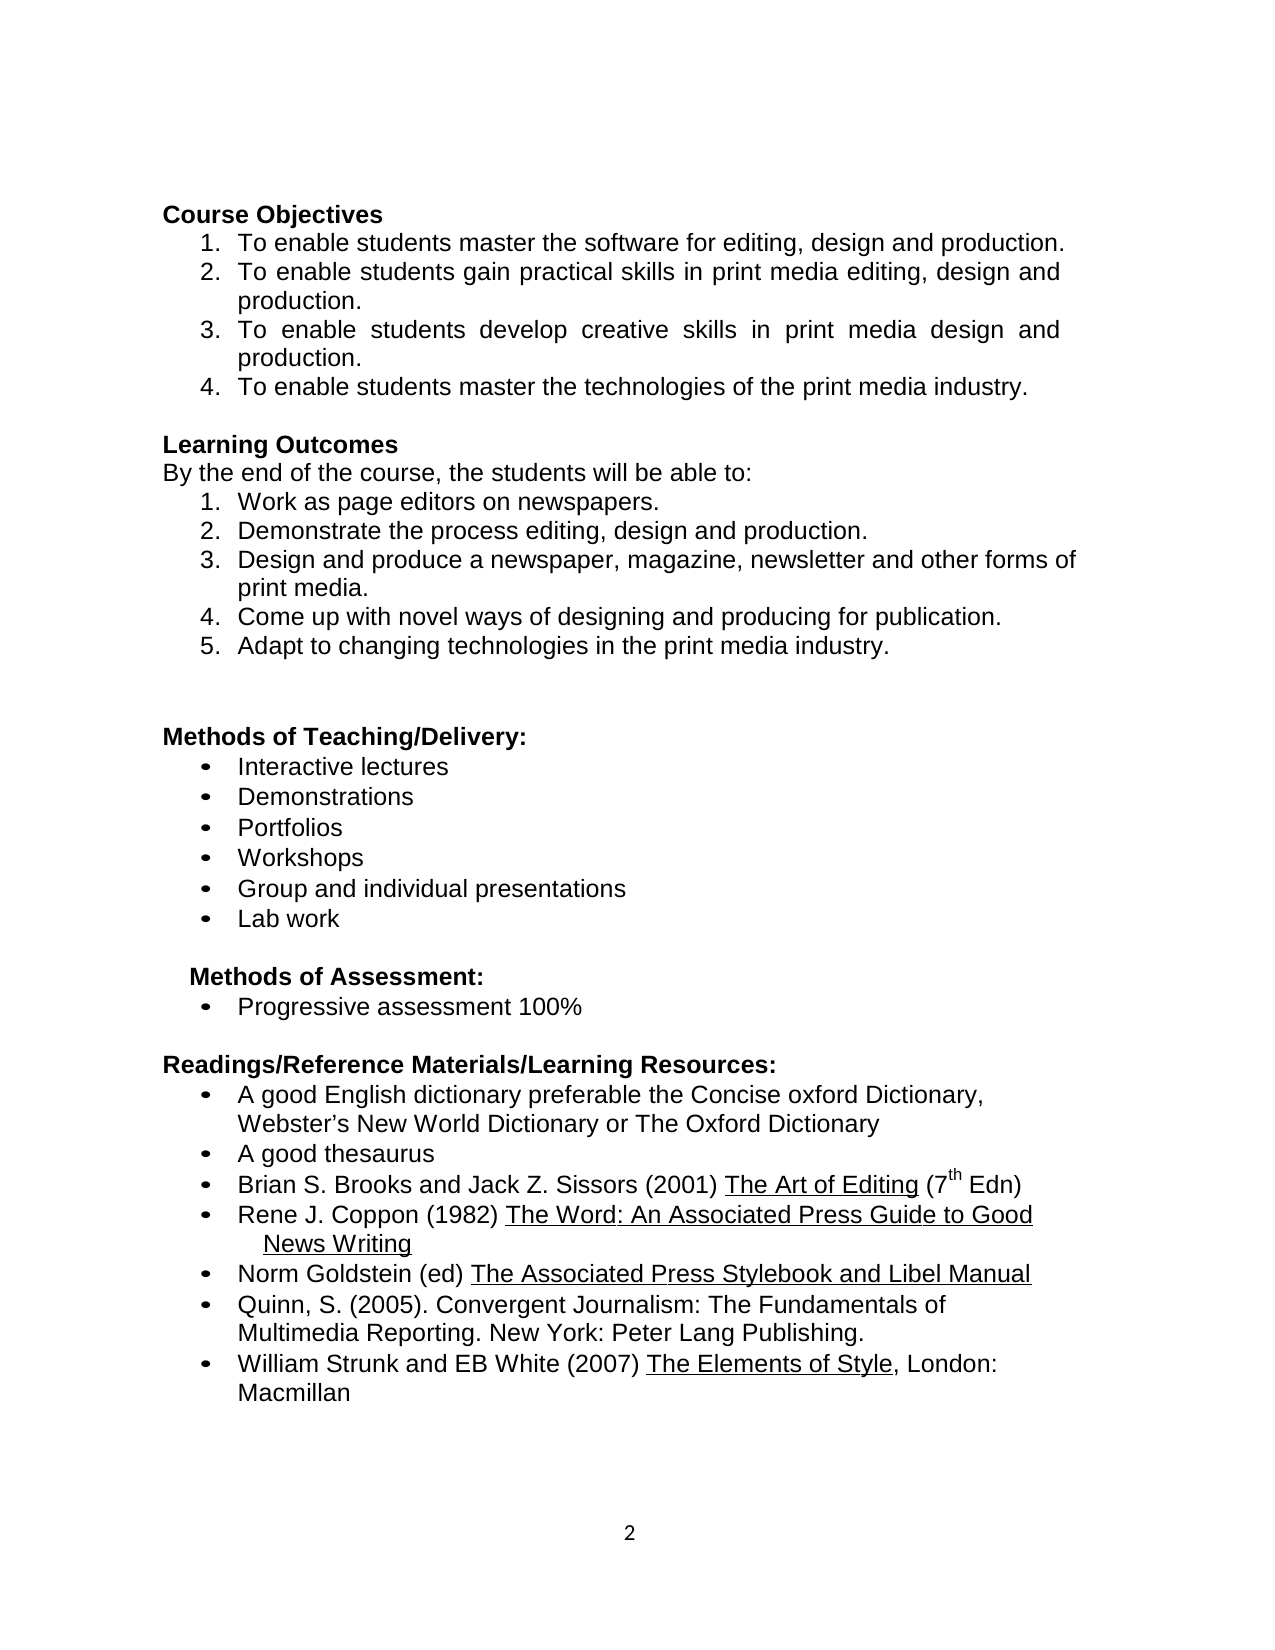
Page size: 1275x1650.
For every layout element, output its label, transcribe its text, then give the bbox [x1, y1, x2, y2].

text • Rene J. Coppon (1982) The Word: An Associated Press Guide to Good [200, 1200, 1127, 1229]
text • Portfolios [200, 813, 1127, 841]
text Multimedia Reporting. New York: Peter Lang Publishing. [237, 1318, 1127, 1347]
text • Lab work [200, 904, 1127, 933]
text By the end of the course, the students will be able to: [162, 458, 805, 487]
text News Writing [233, 1229, 441, 1258]
text • Interactive lectures [200, 752, 1127, 781]
text 2. To enable students gain practical skills in print media editing, design and production. [200, 257, 1119, 314]
text 2. Demonstrate the process editing, design and production. [200, 516, 1127, 544]
text • Quinn, S. (2005). Convergent Journalism: The Fundamentals of [200, 1290, 1127, 1318]
text 4. Come up with novel ways of designing and producing for publication. [200, 602, 1127, 631]
text 1. Work as page editors on newspapers. [200, 487, 1127, 516]
text • A good thesaurus [200, 1139, 1127, 1168]
text Learning Outcomes [162, 429, 453, 458]
text • A good English dictionary preferable the Concise oxford Dictionary, Webster’s New World Dictionary or The Oxford Dictionary [200, 1080, 1036, 1138]
text 3. Design and produce a newspaper, magazine, newsletter and other forms of print media. [200, 544, 1100, 602]
text Readings/Reference Materials/Learning Resources: [162, 1049, 1127, 1078]
text Methods of Teaching/Delivery: [162, 721, 1127, 750]
text 5. Adapt to changing technologies in the print media industry. [200, 631, 1127, 659]
text • Brian S. Brooks and Jack Z. Sissors (2001) The Art of Editing (7th Edn) [200, 1168, 1127, 1198]
text 4. To enable students master the technologies of the print media industry. [200, 372, 1127, 401]
text Course Objectives [162, 199, 438, 228]
text • Norm Goldstein (ed) The Associated Press Stylebook and Libel Manual [200, 1259, 1127, 1288]
text • Group and individual presentations [200, 874, 1127, 902]
text 3. To enable students develop creative skills in print media design and production. [200, 314, 1119, 372]
text Methods of Assessment: [158, 962, 514, 990]
text • Progressive assessment 100% [200, 992, 1127, 1021]
text 1. To enable students master the software for editing, design and production. [200, 228, 1127, 257]
text • Workshops [200, 843, 1127, 872]
text • Demonstrations [200, 782, 1127, 811]
text • William Strunk and EB White (2007) The Elements of Style, London: Macmillan [200, 1349, 1049, 1406]
